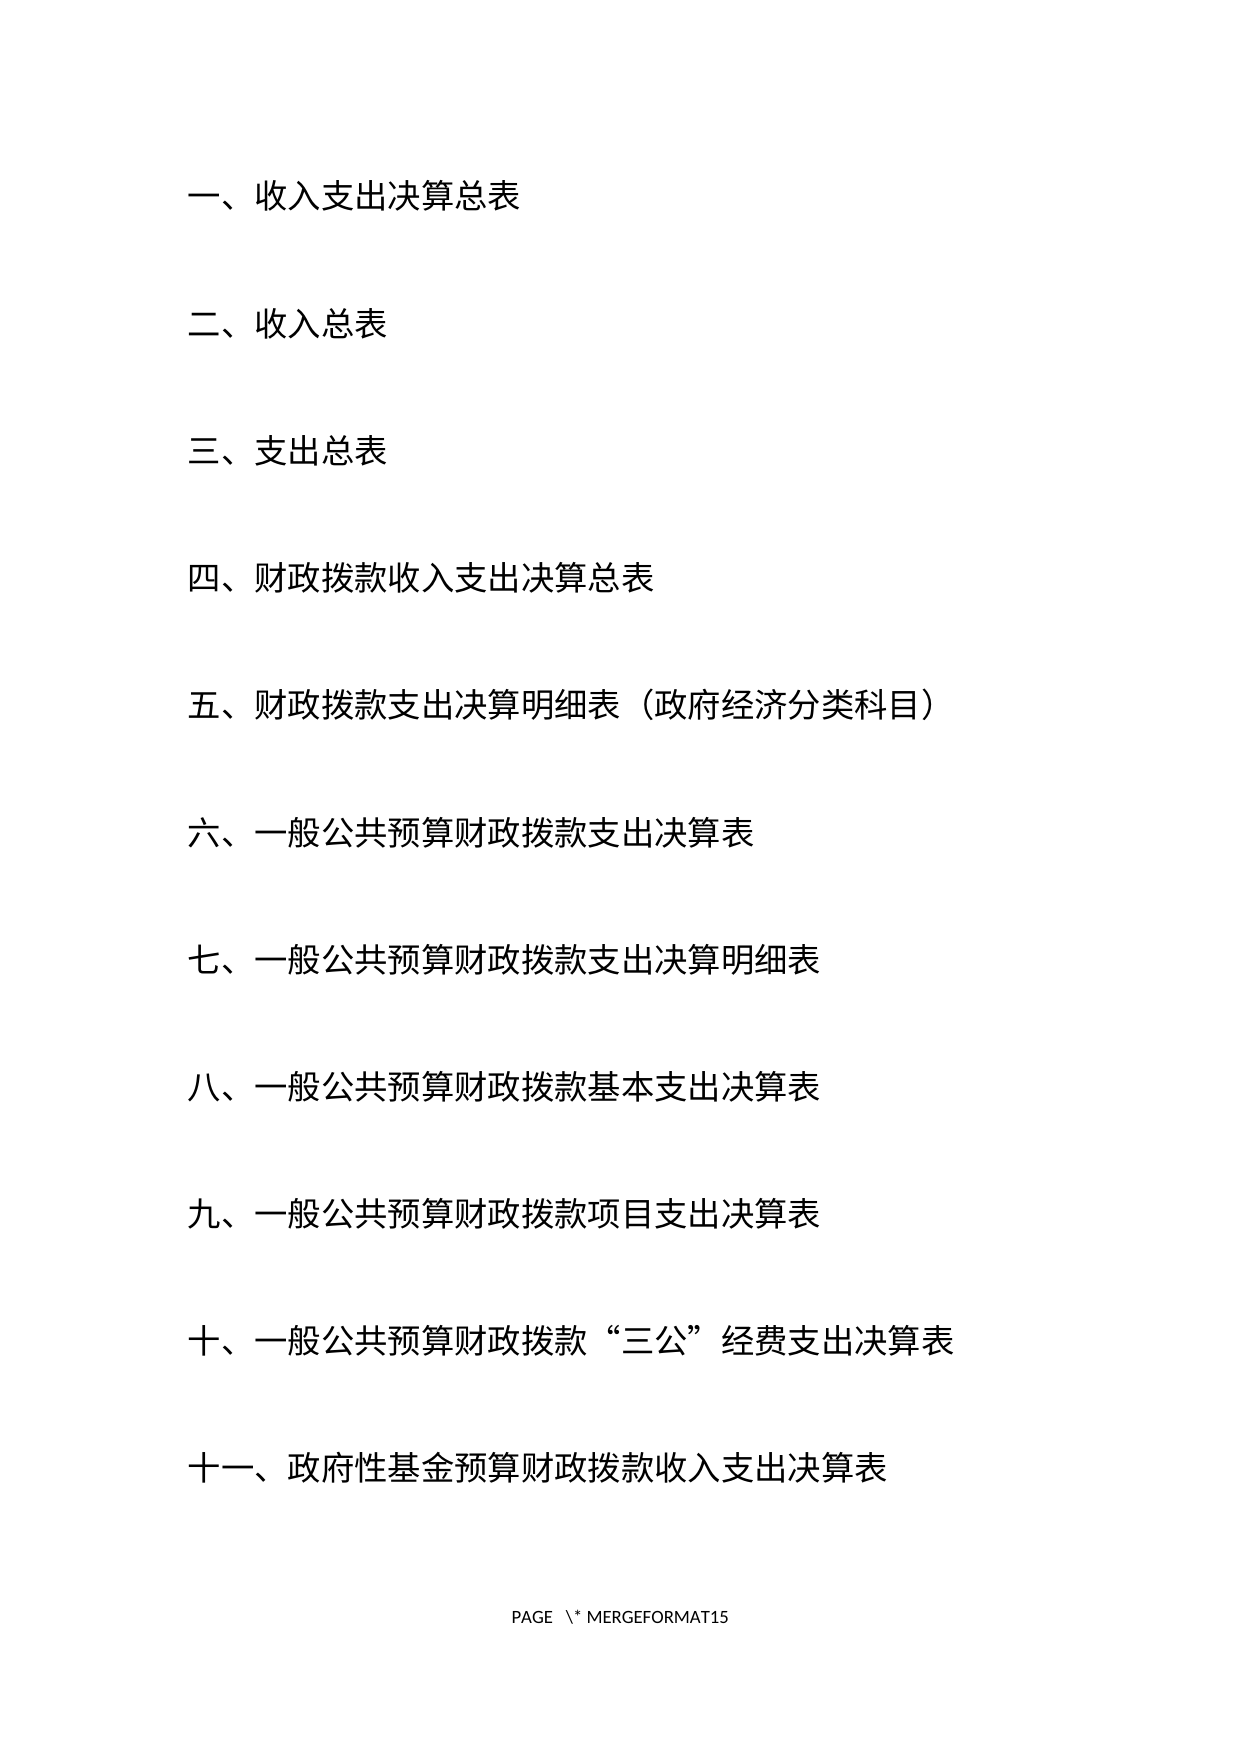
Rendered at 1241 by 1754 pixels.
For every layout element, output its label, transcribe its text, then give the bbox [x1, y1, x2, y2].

subtitle 三、支出总表 [187, 416, 1053, 481]
subtitle 八、一般公共预算财政拨款基本支出决算表 [187, 1052, 1053, 1117]
subtitle 十一、政府性基金预算财政拨款收入支出决算表 [187, 1434, 1053, 1499]
subtitle 四、财政拨款收入支出决算总表 [187, 543, 1053, 608]
subtitle 二、收入总表 [187, 289, 1053, 354]
subtitle 五、财政拨款支出决算明细表（政府经济分类科目） [187, 671, 1053, 736]
subtitle 七、一般公共预算财政拨款支出决算明细表 [187, 925, 1053, 990]
subtitle 一、收入支出决算总表 [187, 162, 1053, 227]
subtitle 十、一般公共预算财政拨款“三公”经费支出决算表 [187, 1307, 1053, 1372]
subtitle 九、一般公共预算财政拨款项目支出决算表 [187, 1179, 1053, 1244]
subtitle 六、一般公共预算财政拨款支出决算表 [187, 798, 1053, 863]
